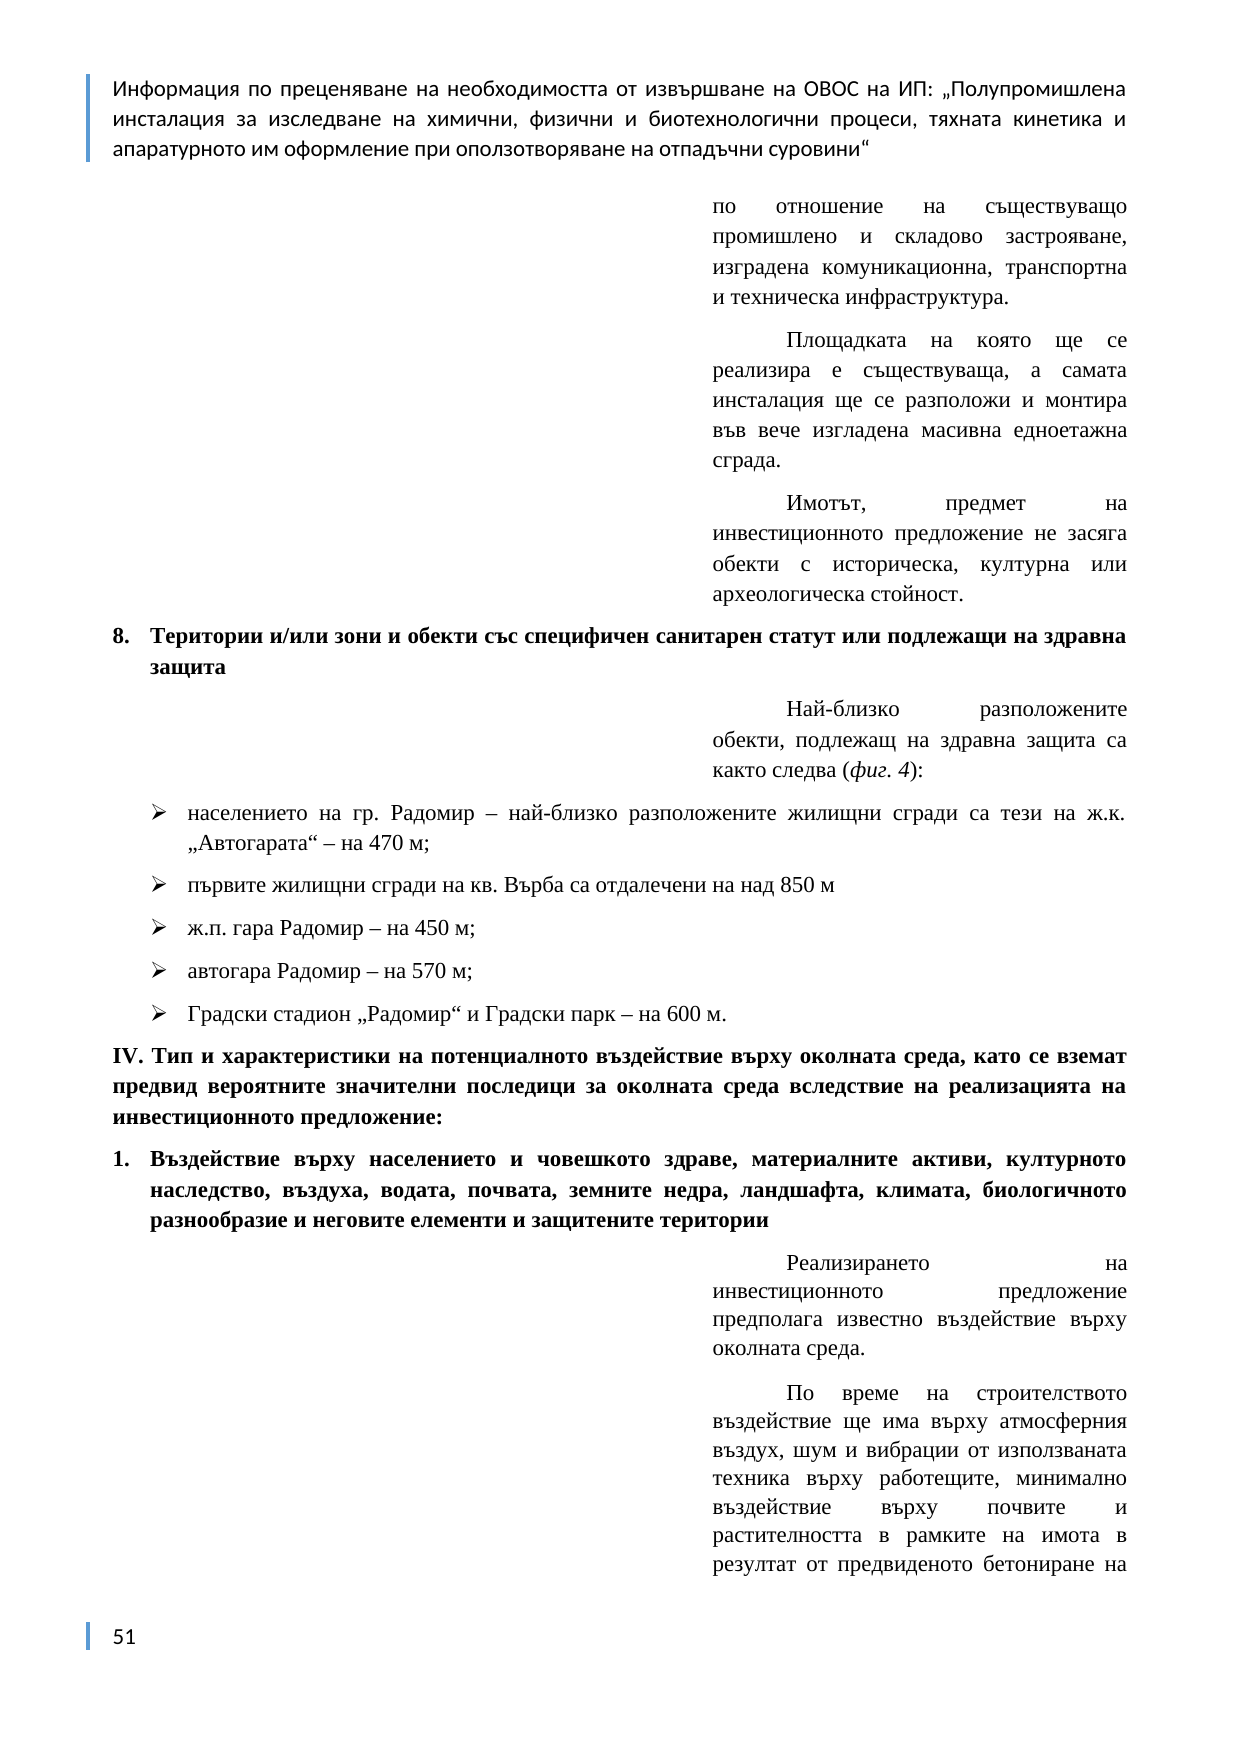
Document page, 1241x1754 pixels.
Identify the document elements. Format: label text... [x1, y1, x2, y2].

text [712, 192, 1128, 309]
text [712, 1379, 1128, 1576]
text Реализирането на инвестиционното предложение предполага известно въздействие върху околната среда. [712, 1249, 1128, 1360]
list първите жилищни сгради на кв. Върба са отдалечени на над 850 м [150, 872, 1128, 898]
text Най-близко разположените обекти, подлежащ на здравна защита са както следва (фиг. 4): [712, 696, 1128, 782]
subtitle Въздействие върху населението и човешкото здраве, материалните активи, културното наследство, въздуха, водата, почвата, земните недра, ландшафта, климата, биологичното разнообразие и неговите елементи и защитените територии [112, 1146, 1128, 1232]
subtitle IV. Тип и характеристики на потенциалното въздействие върху околната среда, като се вземат предвид вероятните значителни последици за околната среда вследствие на реализацията на инвестиционното предложение: [112, 1042, 1128, 1129]
list населението на гр. Радомир – най-близко разположените жилищни сгради са тези на ж.к. „Автогарата“ – на 470 м; [150, 799, 1128, 855]
text Площадката на която ще се реализира е съществуваща, а самата инсталация ще се разположи и монтира във вече изгладена масивна едноетажна сграда. [712, 326, 1128, 473]
subtitle Територии и/или зони и обекти със специфичен санитарен статут или подлежащи на здравна защита [112, 623, 1128, 679]
list ж.п. гара Радомир – на 450 м; [150, 914, 1128, 941]
text Имотът, предмет на инвестиционното предложение не засяга обекти с историческа, културна или археологическа стойност. [712, 489, 1128, 606]
list автогара Радомир – на 570 м; [150, 957, 1128, 983]
list Градски стадион „Радомир“ и Градски парк – на 600 м. [150, 1000, 1128, 1026]
